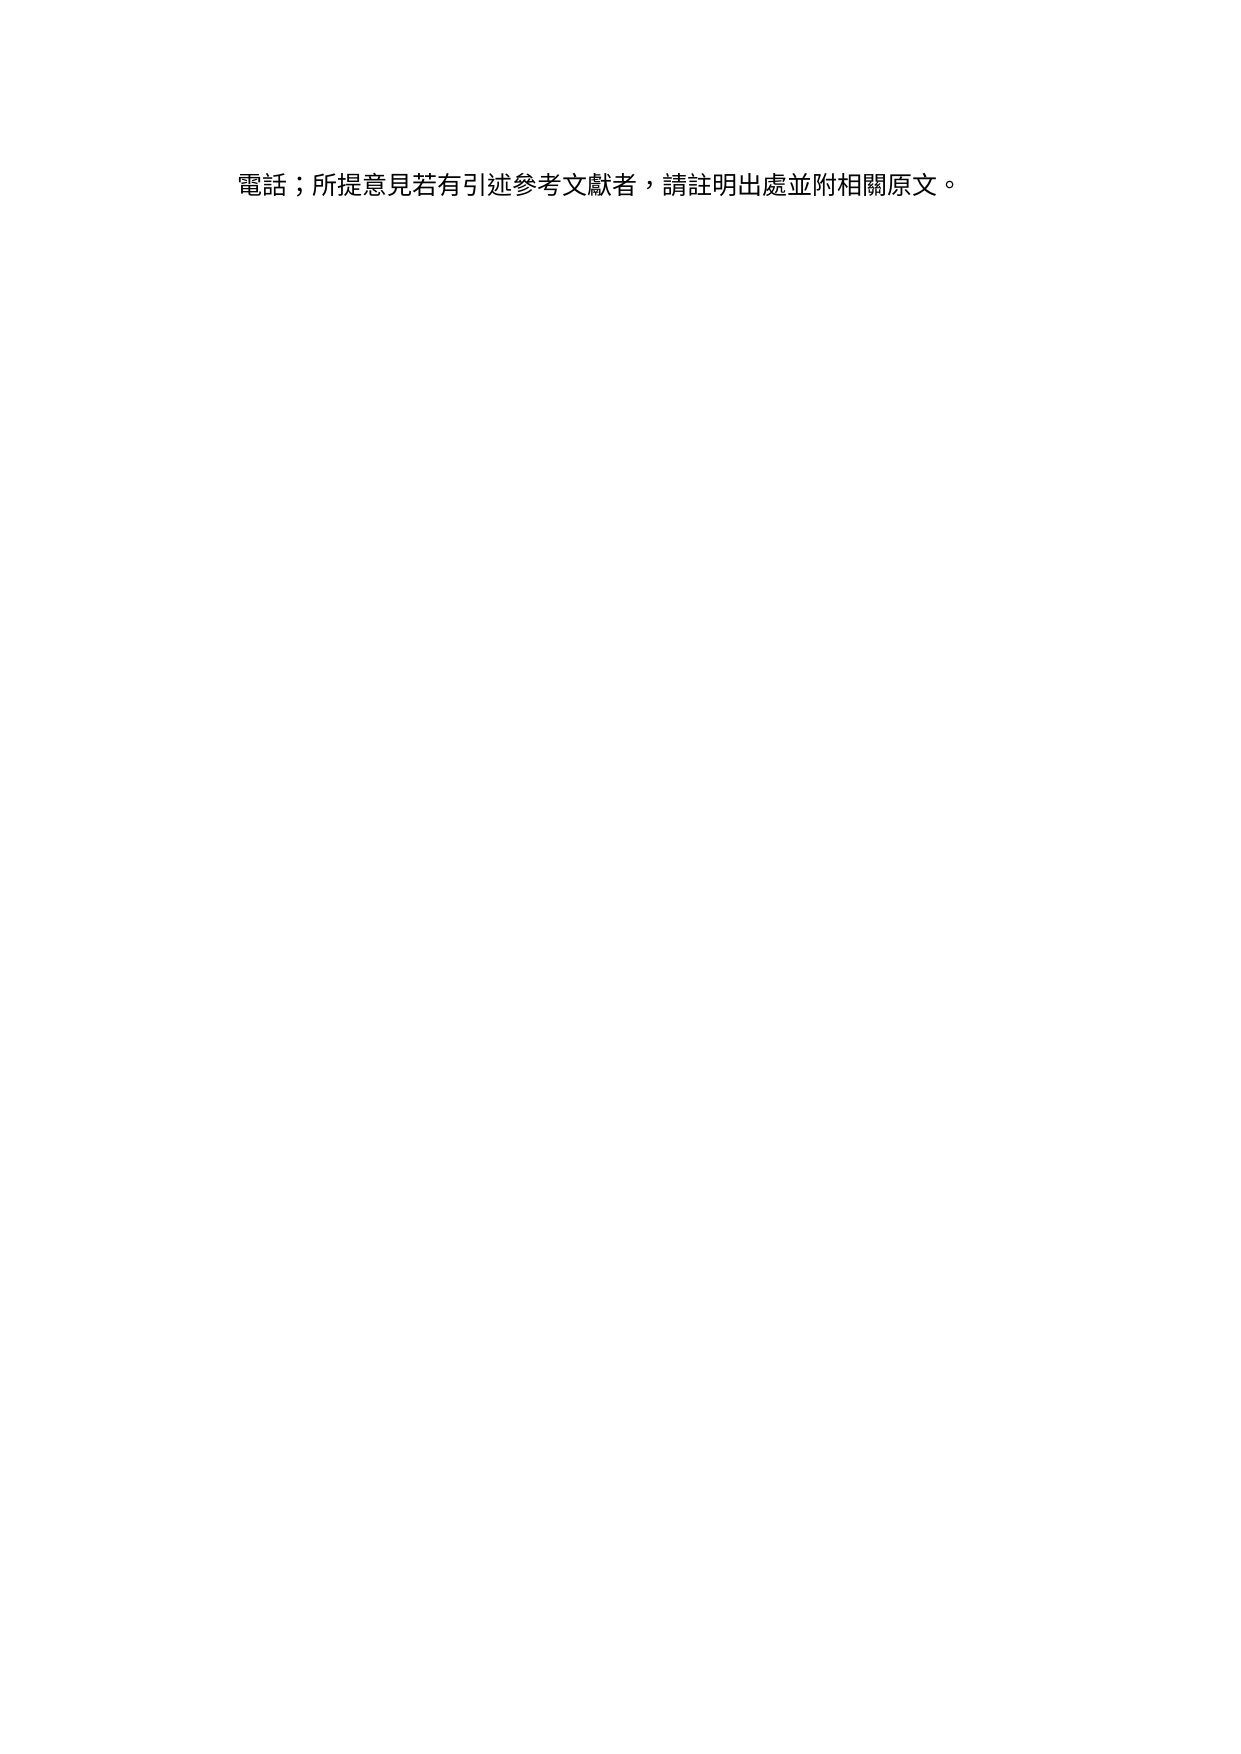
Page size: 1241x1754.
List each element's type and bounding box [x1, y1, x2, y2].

text [187, 164, 1053, 202]
